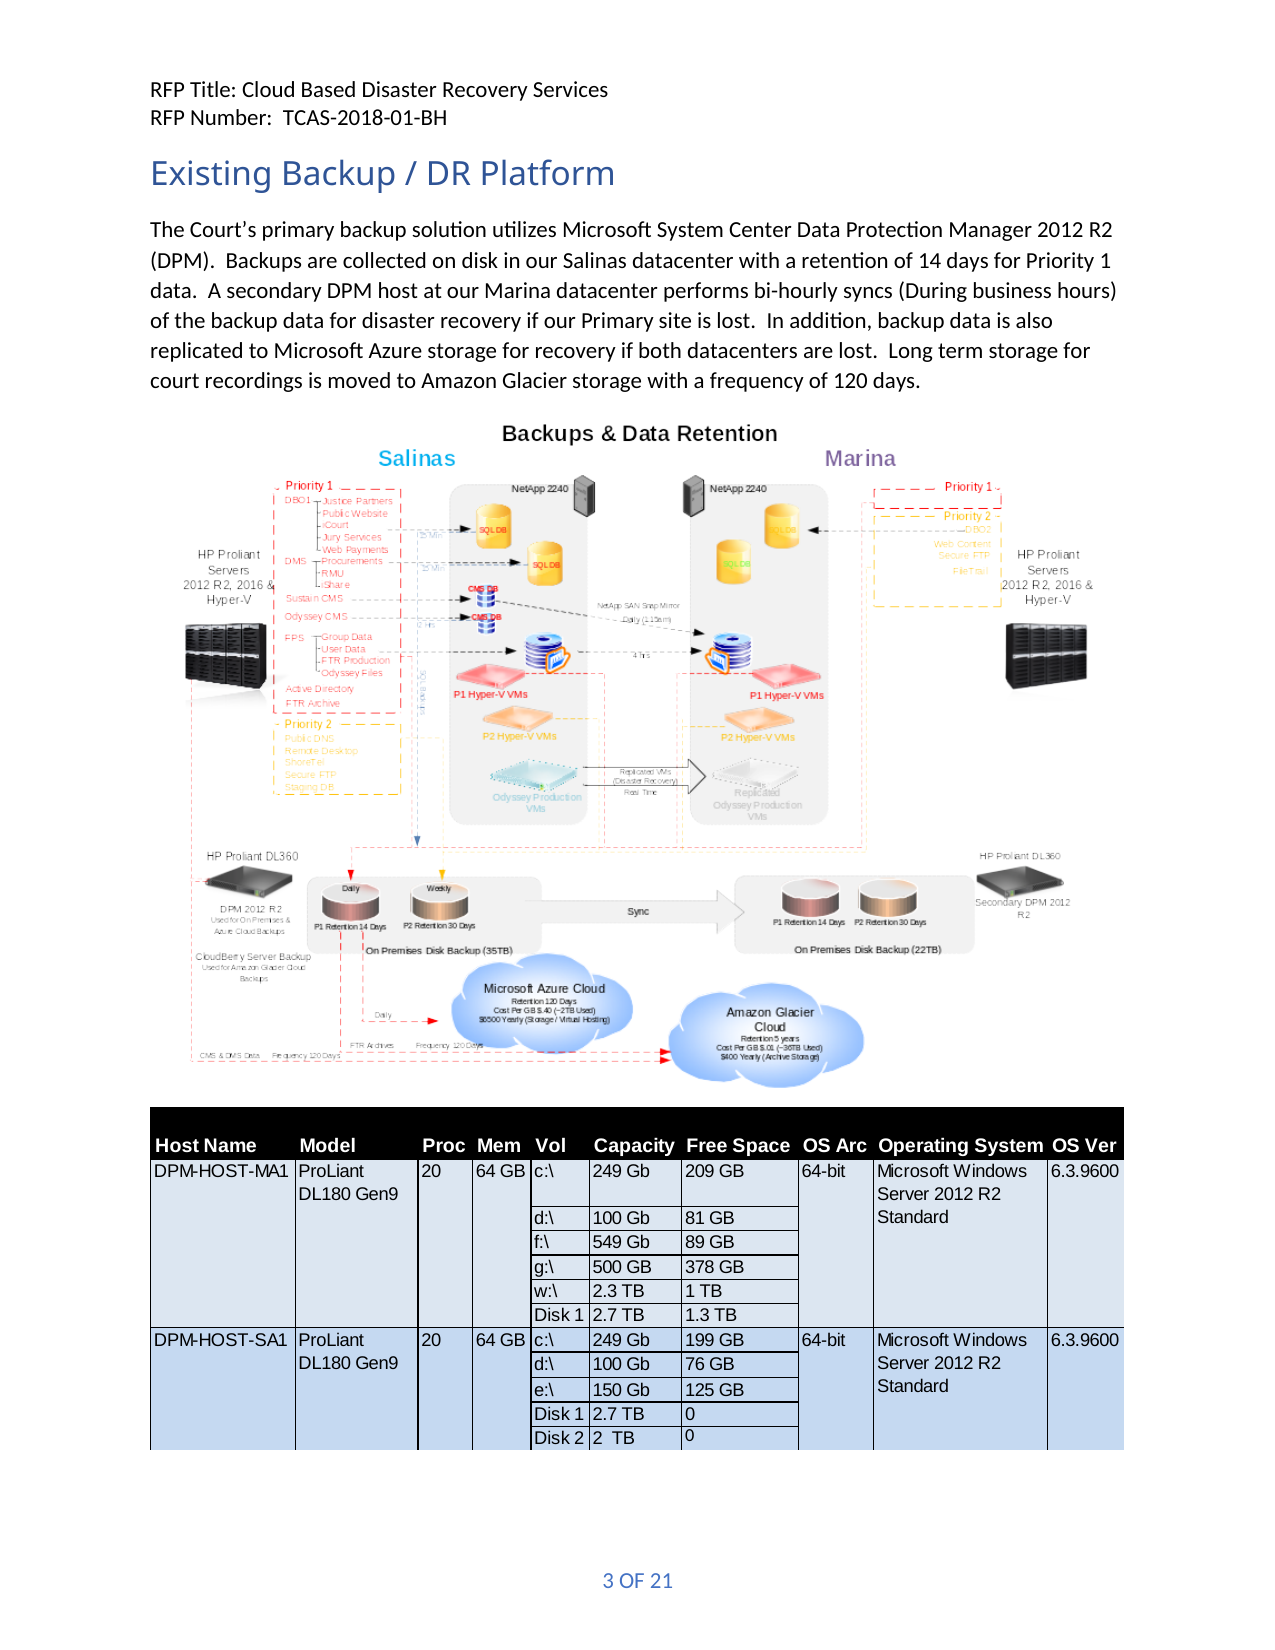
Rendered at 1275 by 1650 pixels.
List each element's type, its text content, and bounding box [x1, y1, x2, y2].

text The Court’s primary backup solution utilizes Microsoft System Center Data Protection Manager 2012 R2 (DPM). Backups are collected on disk in our Salinas datacenter with a retention of 14 days for Priority 1 data. A secondary DPM host at our Marina datacenter performs bi-hourly syncs (During business hours) of the backup data for disaster recovery if our Primary site is lost. In addition, backup data is also replicated to Microsoft Azure storage for recovery if both datacenters are lost. Long term storage for court recordings is moved to Amazon Glacier storage with a frequency of 120 days. [150, 216, 1125, 395]
text Existing Backup / DR Platform [150, 150, 1125, 195]
